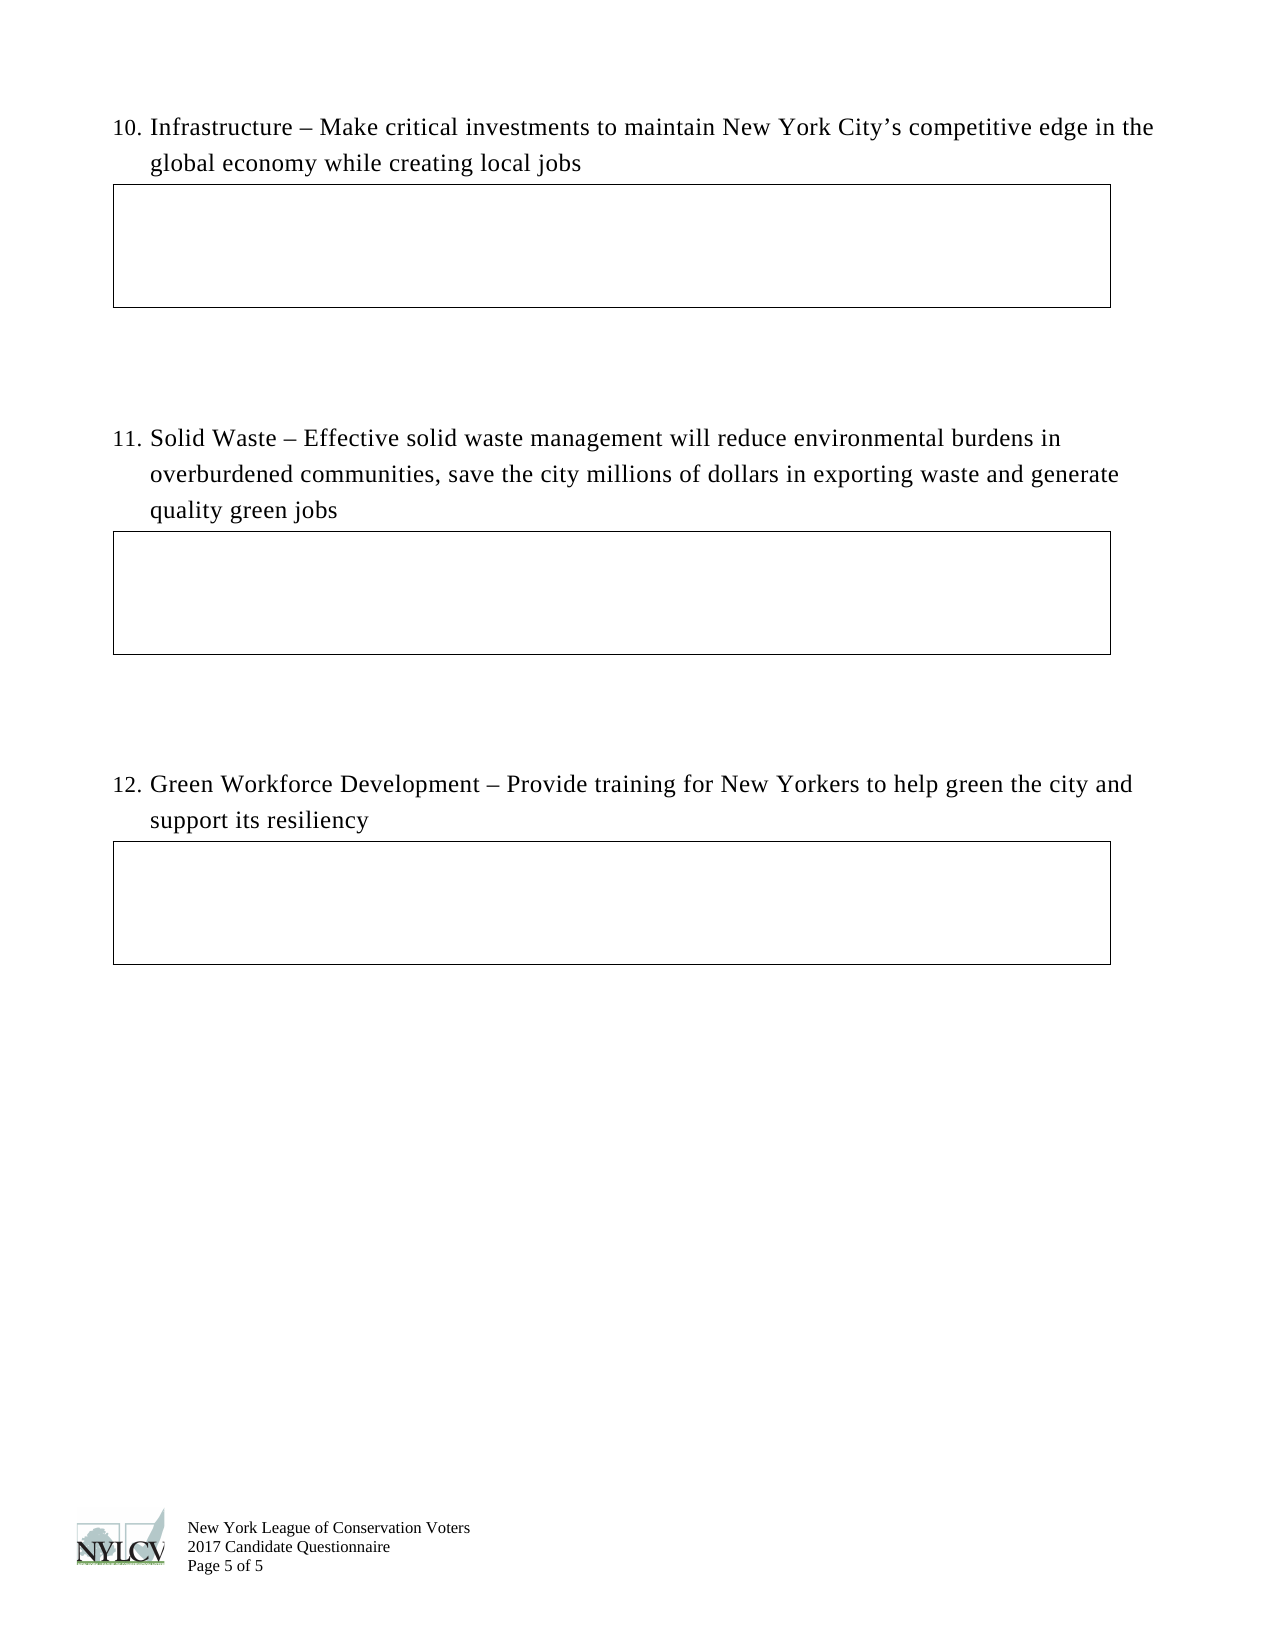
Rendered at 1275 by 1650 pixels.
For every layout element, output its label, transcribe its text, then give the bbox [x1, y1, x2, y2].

text Solid Waste – Effective solid waste management will reduce environmental burdens in overburdened communities, save the city millions of dollars in exporting waste and generate quality green jobs [112, 423, 1162, 523]
text Infrastructure – Make critical investments to maintain New York City’s competitive edge in the global economy while creating local jobs [112, 112, 1162, 177]
table_header [114, 842, 1110, 964]
table_header [114, 532, 1110, 653]
picture [76, 1507, 165, 1565]
table_header [114, 185, 1110, 307]
text Green Workforce Development – Provide training for New Yorkers to help green the city and support its resiliency [112, 769, 1162, 834]
